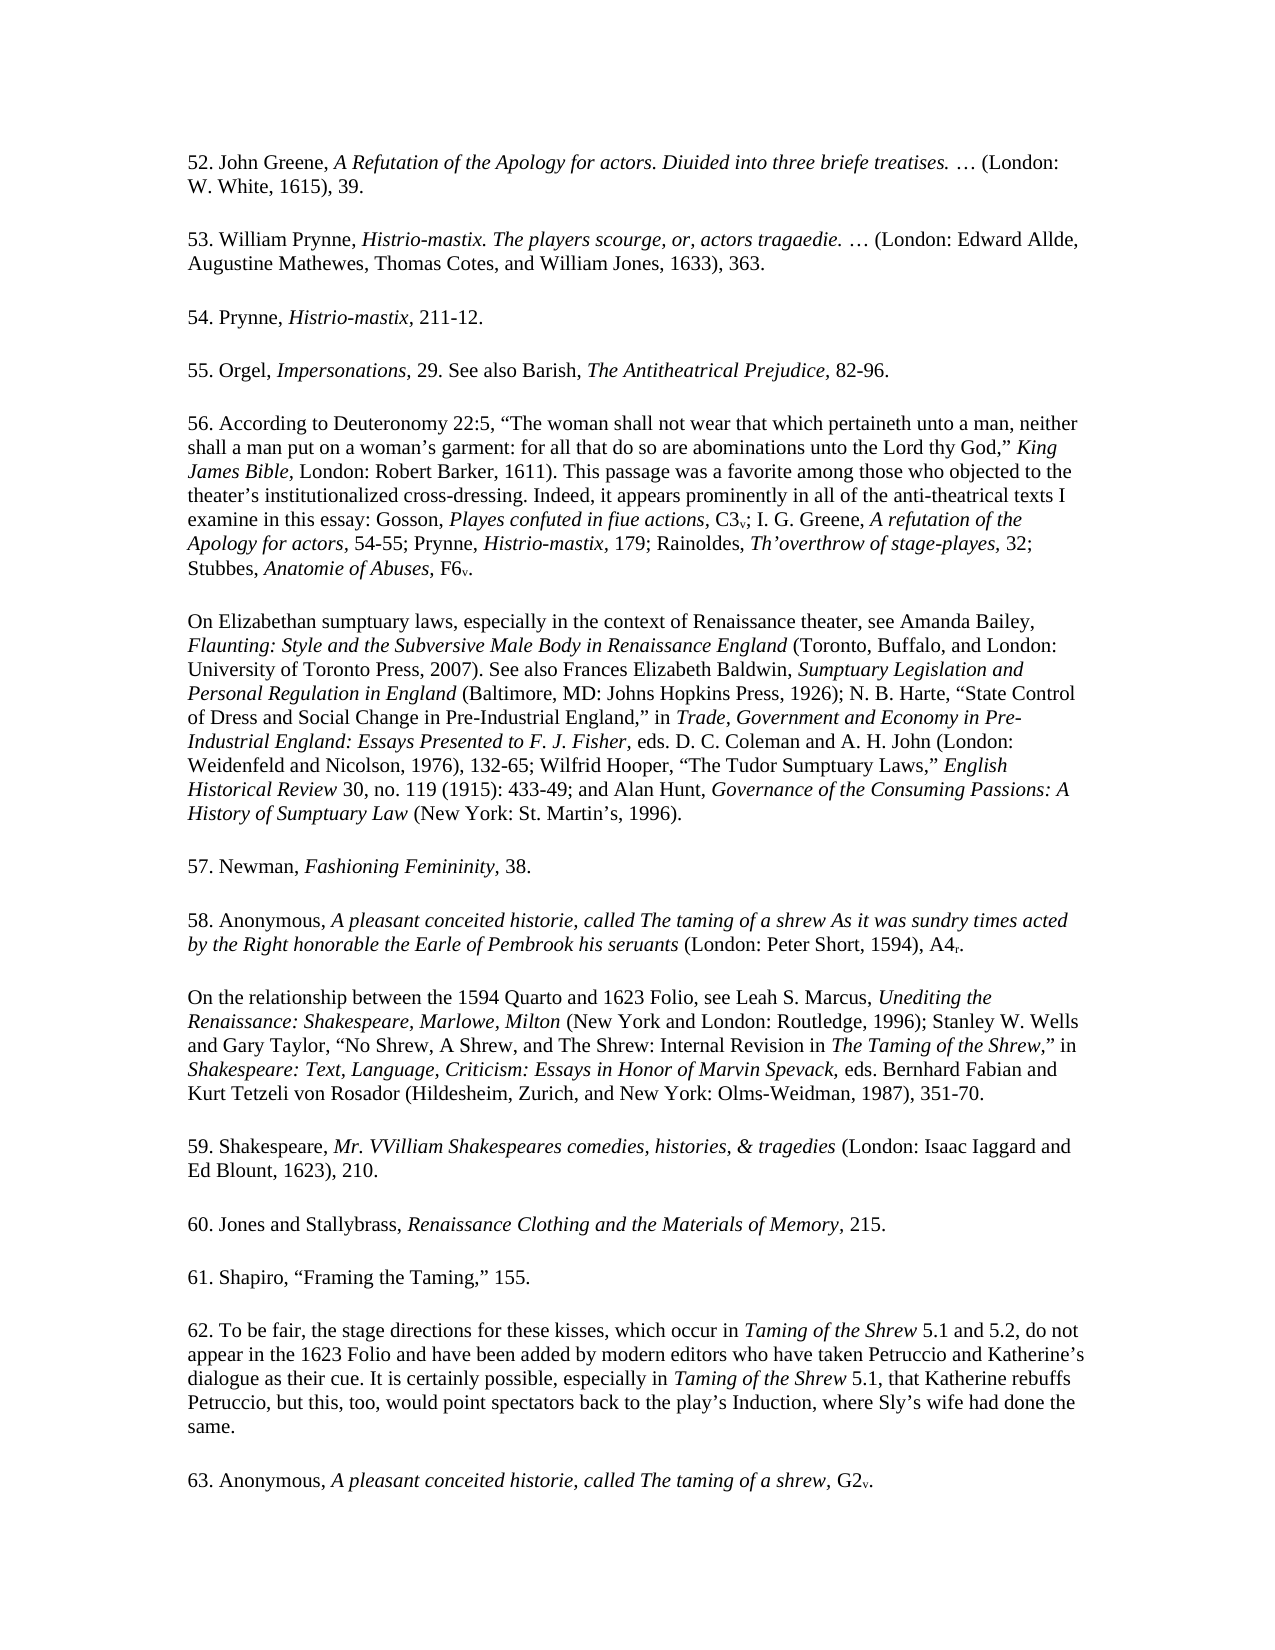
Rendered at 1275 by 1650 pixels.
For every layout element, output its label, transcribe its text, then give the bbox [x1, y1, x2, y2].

text 59. Shakespeare, Mr. VVilliam Shakespeares comedies, histories, & tragedies (London: Isaac Iaggard and Ed Blount, 1623), 210. [187, 1134, 1087, 1182]
text 54. Prynne, Histrio-mastix, 211-12. [187, 304, 1087, 329]
text 58. Anonymous, A pleasant conceited historie, called The taming of a shrew As it was sundry times acted by the Right honorable the Earle of Pembrook his seruants (London: Peter Short, 1594), A4r. [187, 908, 1087, 956]
text 63. Anonymous, A pleasant conceited historie, called The taming of a shrew, G2v. [187, 1468, 1087, 1492]
text On Elizabethan sumptuary laws, especially in the context of Renaissance theater, see Amanda Bailey, Flaunting: Style and the Subversive Male Body in Renaissance England (Toronto, Buffalo, and London: University of Toronto Press, 2007). See also Frances Elizabeth Baldwin, Sumptuary Legislation and Personal Regulation in England (Baltimore, MD: Johns Hopkins Press, 1926); N. B. Harte, “State Control of Dress and Social Change in Pre-Industrial England,” in Trade, Government and Economy in Pre-Industrial England: Essays Presented to F. J. Fisher, eds. D. C. Coleman and A. H. John (London: Weidenfeld and Nicolson, 1976), 132-65; Wilfrid Hooper, “The Tudor Sumptuary Laws,” English Historical Review 30, no. 119 (1915): 433-49; and Alan Hunt, Governance of the Consuming Passions: A History of Sumptuary Law (New York: St. Martin’s, 1996). [187, 609, 1087, 825]
text 52. John Greene, A Refutation of the Apology for actors. Diuided into three briefe treatises. … (London: W. White, 1615), 39. [187, 150, 1087, 198]
text 56. According to Deuteronomy 22:5, “The woman shall not wear that which pertaineth unto a man, neither shall a man put on a woman’s garment: for all that do so are abominations unto the Lord thy God,” King James Bible, London: Robert Barker, 1611). This passage was a favorite among those who objected to the theater’s institutionalized cross-dressing. Indeed, it appears prominently in all of the anti-theatrical texts I examine in this essay: Gosson, Playes confuted in fiue actions, C3v; I. G. Greene, A refutation of the Apology for actors, 54-55; Prynne, Histrio-mastix, 179; Rainoldes, Th’overthrow of stage-playes, 32; Stubbes, Anatomie of Abuses, F6v. [187, 411, 1087, 579]
text 61. Shapiro, “Framing the Taming,” 155. [187, 1265, 1087, 1289]
text On the relationship between the 1594 Quarto and 1623 Folio, see Leah S. Marcus, Unediting the Renaissance: Shakespeare, Marlowe, Milton (New York and London: Routledge, 1996); Stanley W. Wells and Gary Taylor, “No Shrew, A Shrew, and The Shrew: Internal Revision in The Taming of the Shrew,” in Shakespeare: Text, Language, Criticism: Essays in Honor of Marvin Spevack, eds. Bernhard Fabian and Kurt Tetzeli von Rosador (Hildesheim, Zurich, and New York: Olms-Weidman, 1987), 351-70. [187, 985, 1087, 1105]
text 53. William Prynne, Histrio-mastix. The players scourge, or, actors tragaedie. … (London: Edward Allde, Augustine Mathewes, Thomas Cotes, and William Jones, 1633), 363. [187, 227, 1087, 275]
text 62. To be fair, the stage directions for these kisses, which occur in Taming of the Shrew 5.1 and 5.2, do not appear in the 1623 Folio and have been added by modern editors who have taken Petruccio and Katherine’s dialogue as their cue. It is certainly possible, especially in Taming of the Shrew 5.1, that Katherine rebuffs Petruccio, but this, too, would point spectators back to the play’s Induction, where Sly’s wife had done the same. [187, 1318, 1087, 1438]
text 57. Newman, Fashioning Femininity, 38. [187, 854, 1087, 878]
text 55. Orgel, Impersonations, 29. See also Barish, The Antitheatrical Prejudice, 82-96. [187, 358, 1087, 382]
text 60. Jones and Stallybrass, Renaissance Clothing and the Materials of Memory, 215. [187, 1212, 1087, 1236]
